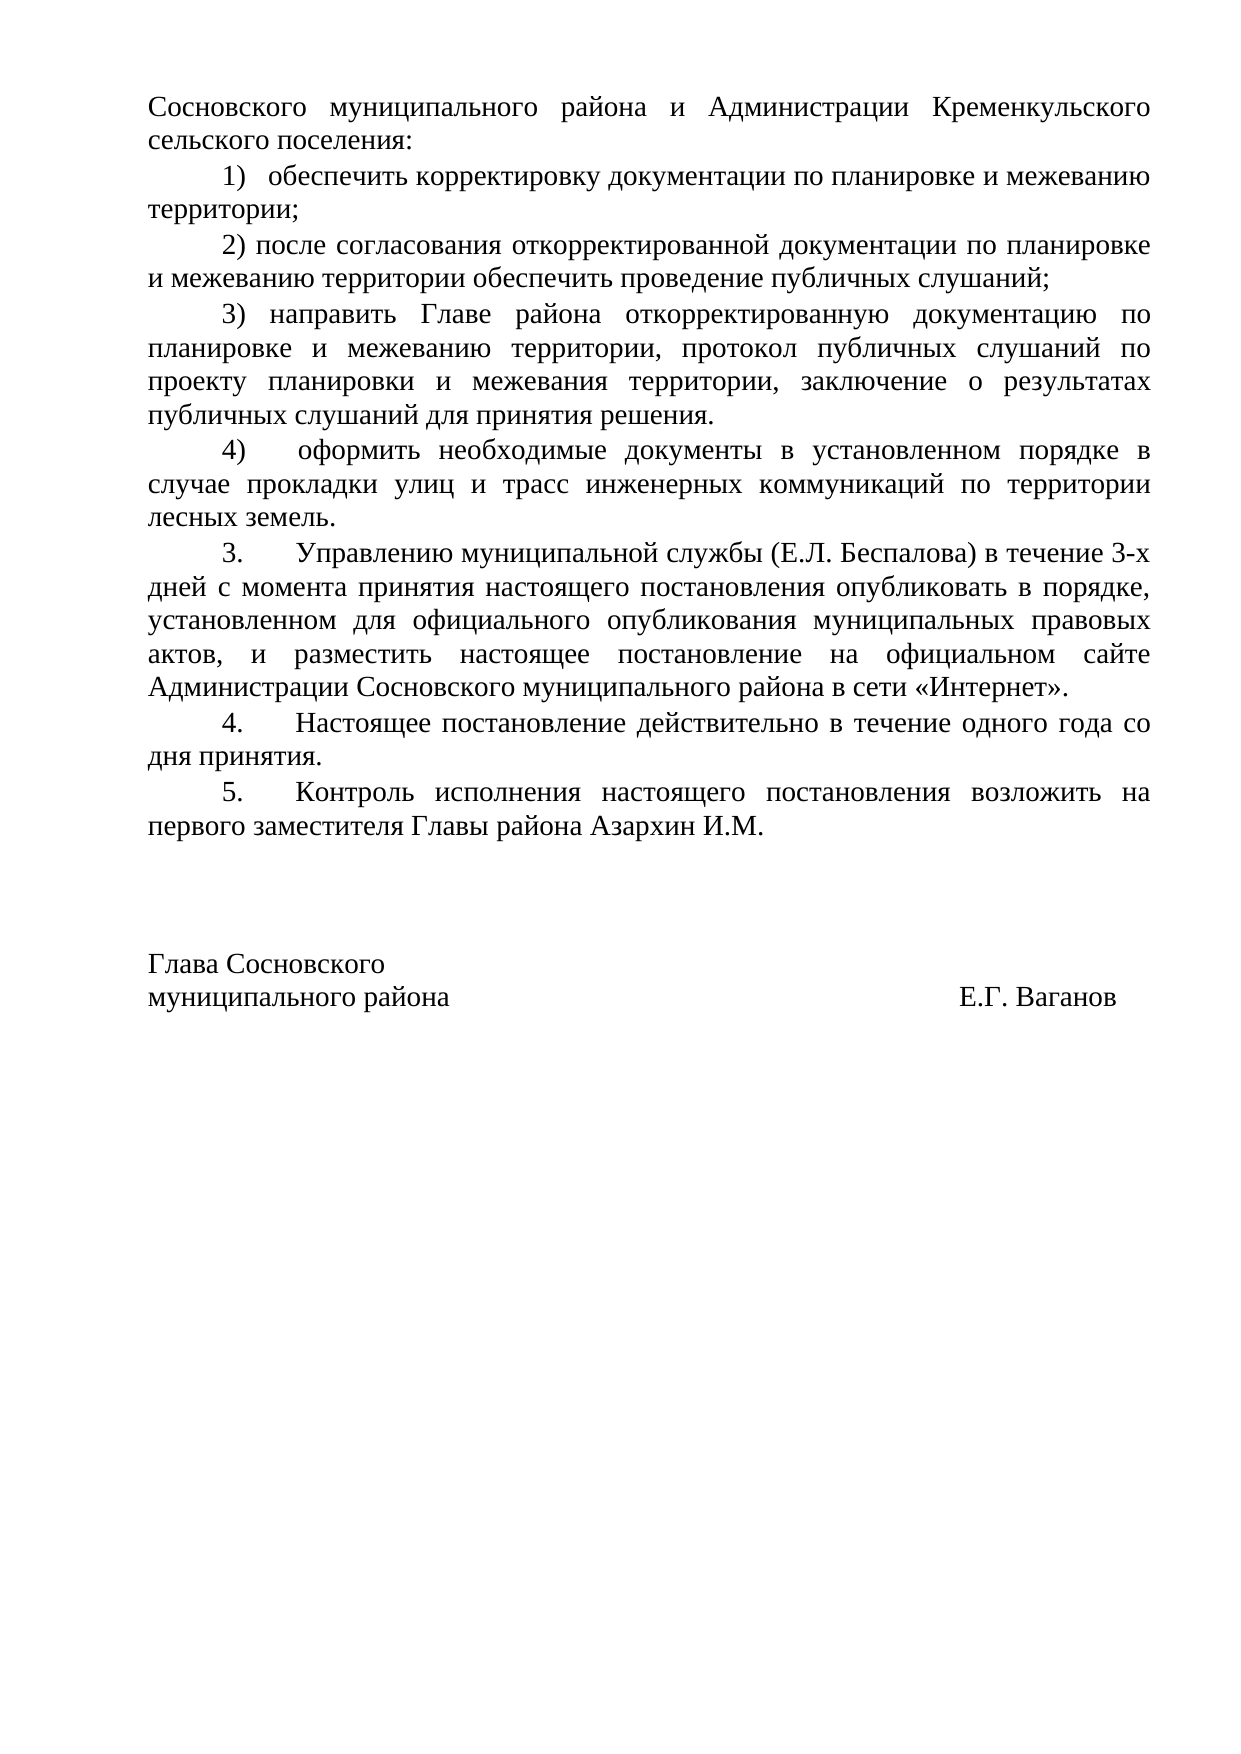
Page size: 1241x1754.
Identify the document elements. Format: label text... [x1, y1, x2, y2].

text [148, 89, 1152, 156]
list Контроль исполнения настоящего постановления возложить на первого заместителя Главы района Азархин И.М. [148, 774, 1152, 841]
list Настоящее постановление действительно в течение одного года со дня принятия. [148, 705, 1152, 772]
text 3) направить Главе района откорректированную документацию по планировке и межеванию территории, протокол публичных слушаний по проекту планировки и межевания территории, заключение о результатах публичных слушаний для принятия решения. [148, 296, 1152, 430]
text муниципального района Е.Г. Ваганов [148, 979, 1152, 1013]
text 2) после согласования откорректированной документации по планировке и межеванию территории обеспечить проведение публичных слушаний; [148, 227, 1152, 294]
list оформить необходимые документы в установленном порядке в случае прокладки улиц и трасс инженерных коммуникаций по территории лесных земель. [148, 432, 1152, 533]
list Управлению муниципальной службы (Е.Л. Беспалова) в течение 3-х дней с момента принятия настоящего постановления опубликовать в порядке, установленном для официального опубликования муниципальных правовых актов, и разместить настоящее постановление на официальном сайте Администрации Сосновского муниципального района в сети «Интернет». [148, 535, 1152, 703]
text Глава Сосновского [148, 946, 1152, 979]
text 1) обеспечить корректировку документации по планировке и межеванию территории; [148, 158, 1152, 225]
